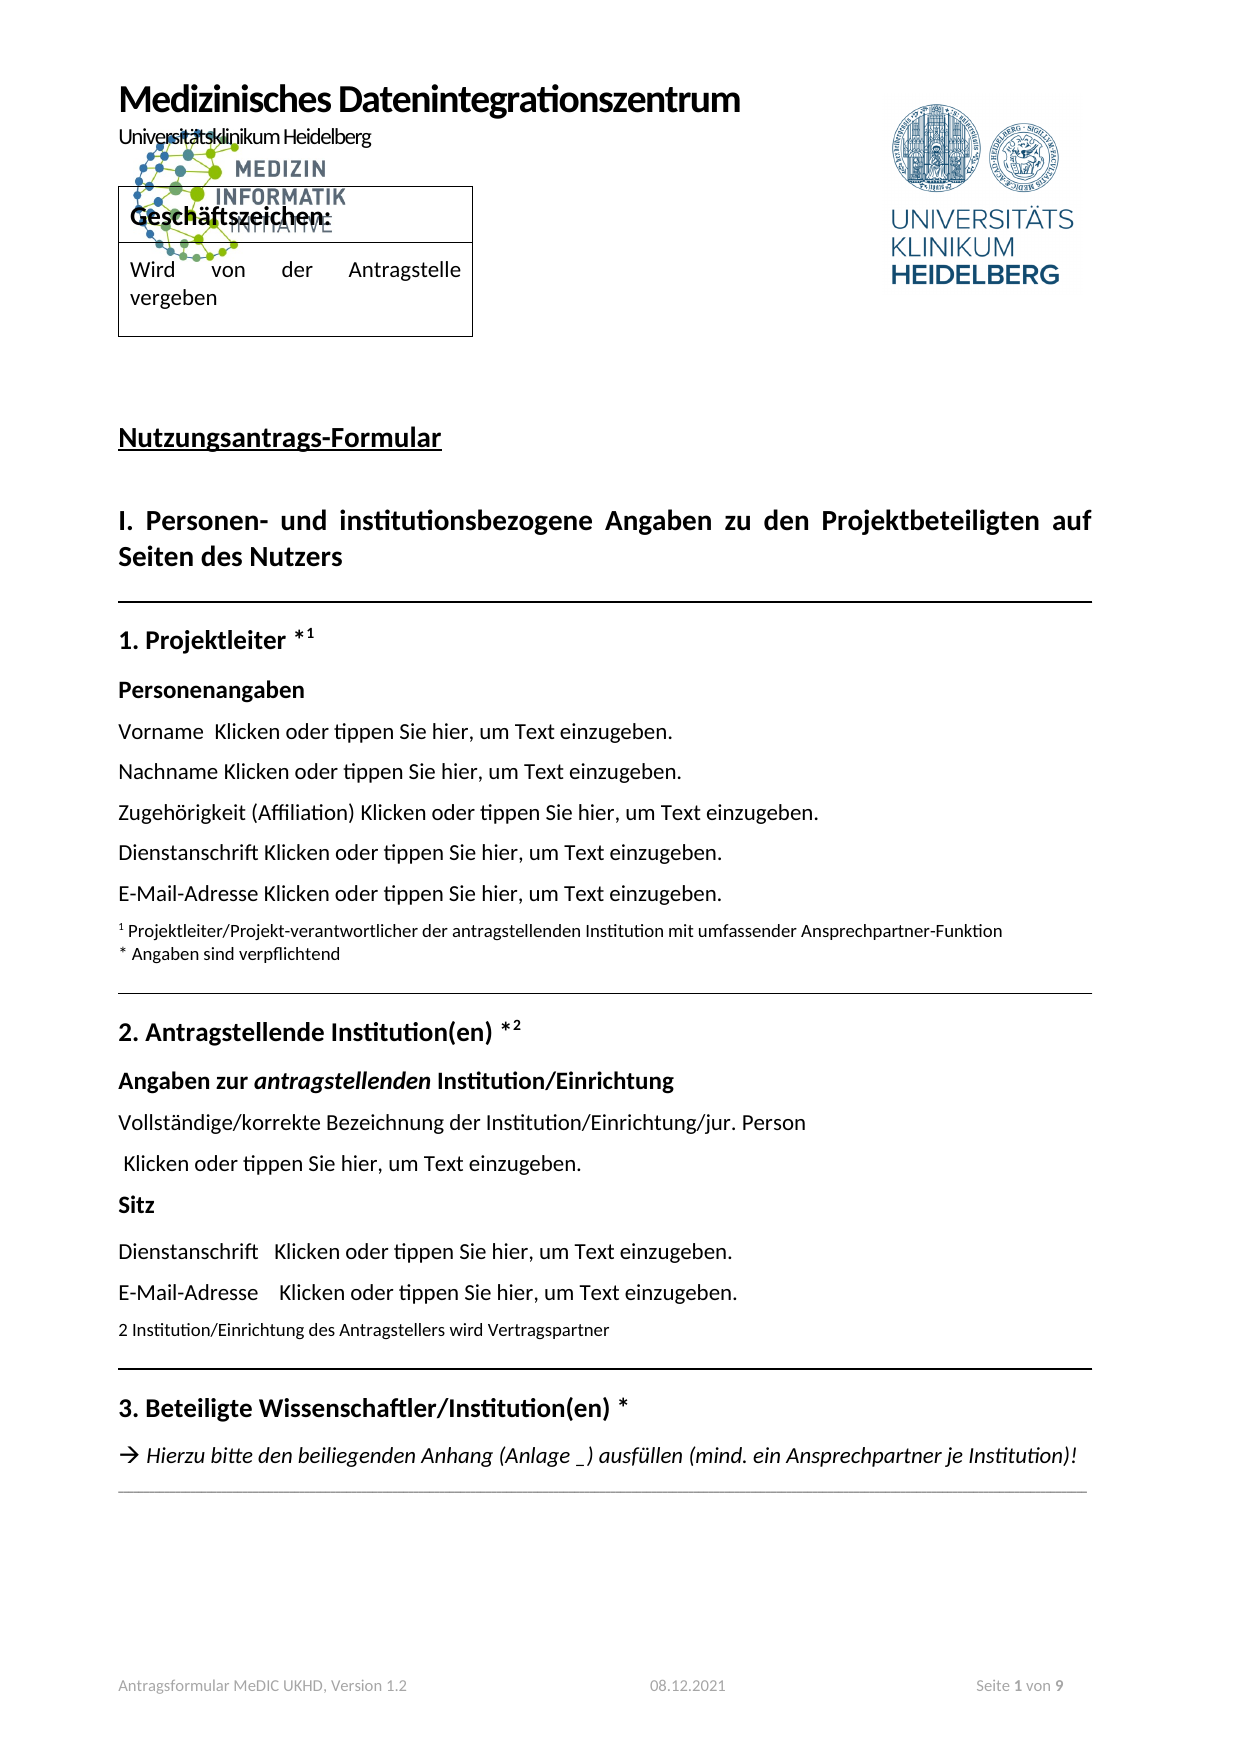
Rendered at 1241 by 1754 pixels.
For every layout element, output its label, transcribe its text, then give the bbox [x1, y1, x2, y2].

text Zugehörigkeit (Affiliation) [118, 798, 1092, 826]
picture [338, 134, 343, 143]
text Nachname [118, 757, 1092, 786]
text Vollständige/korrekte Bezeichnung der Institution/Einrichtung/jur. Person [118, 1108, 1092, 1137]
text Sitz [118, 1189, 1092, 1220]
picture [133, 187, 346, 242]
picture [133, 129, 346, 186]
text Dienstanschrift [118, 838, 1092, 867]
picture [338, 129, 346, 135]
text Vorname [118, 717, 1092, 745]
text E-Mail-Adresse [118, 879, 1092, 907]
text Hierzu bitte den beiliegenden Anhang (Anlage _) ausfüllen (mind. ein Ansprechpartner je Institution)! [118, 1441, 1092, 1469]
text Nutzungsantrags-Formular [118, 419, 1092, 454]
text * Angaben sind verpflichtend [118, 942, 1092, 965]
text Personenangaben [118, 674, 1092, 704]
text 1 Projektleiter/Projekt-verantwortlicher der antragstellenden Institution mit umfassender Ansprechpartner-Funktion [118, 919, 1092, 942]
subtitle 1. Projektleiter *1 [118, 623, 1092, 657]
picture [202, 135, 210, 143]
text E-Mail-Adresse [118, 1278, 1092, 1306]
subtitle 2. Antragstellende Institution(en) *2 [118, 1015, 1092, 1048]
text 2 Institution/Einrichtung des Antragstellers wird Vertragspartner [118, 1318, 1092, 1341]
picture [287, 129, 294, 136]
picture [882, 93, 1083, 295]
subtitle I. Personen- und institutionsbezogene Angaben zu den Projektbeteiligten auf Seiten des Nutzers [118, 502, 1092, 574]
text Angaben zur antragstellenden Institution/Einrichtung [118, 1066, 1092, 1096]
picture [133, 243, 346, 262]
text Dienstanschrift [118, 1237, 1092, 1265]
subtitle 3. Beteiligte Wissenschaftler/Institution(en) * [118, 1391, 1092, 1424]
